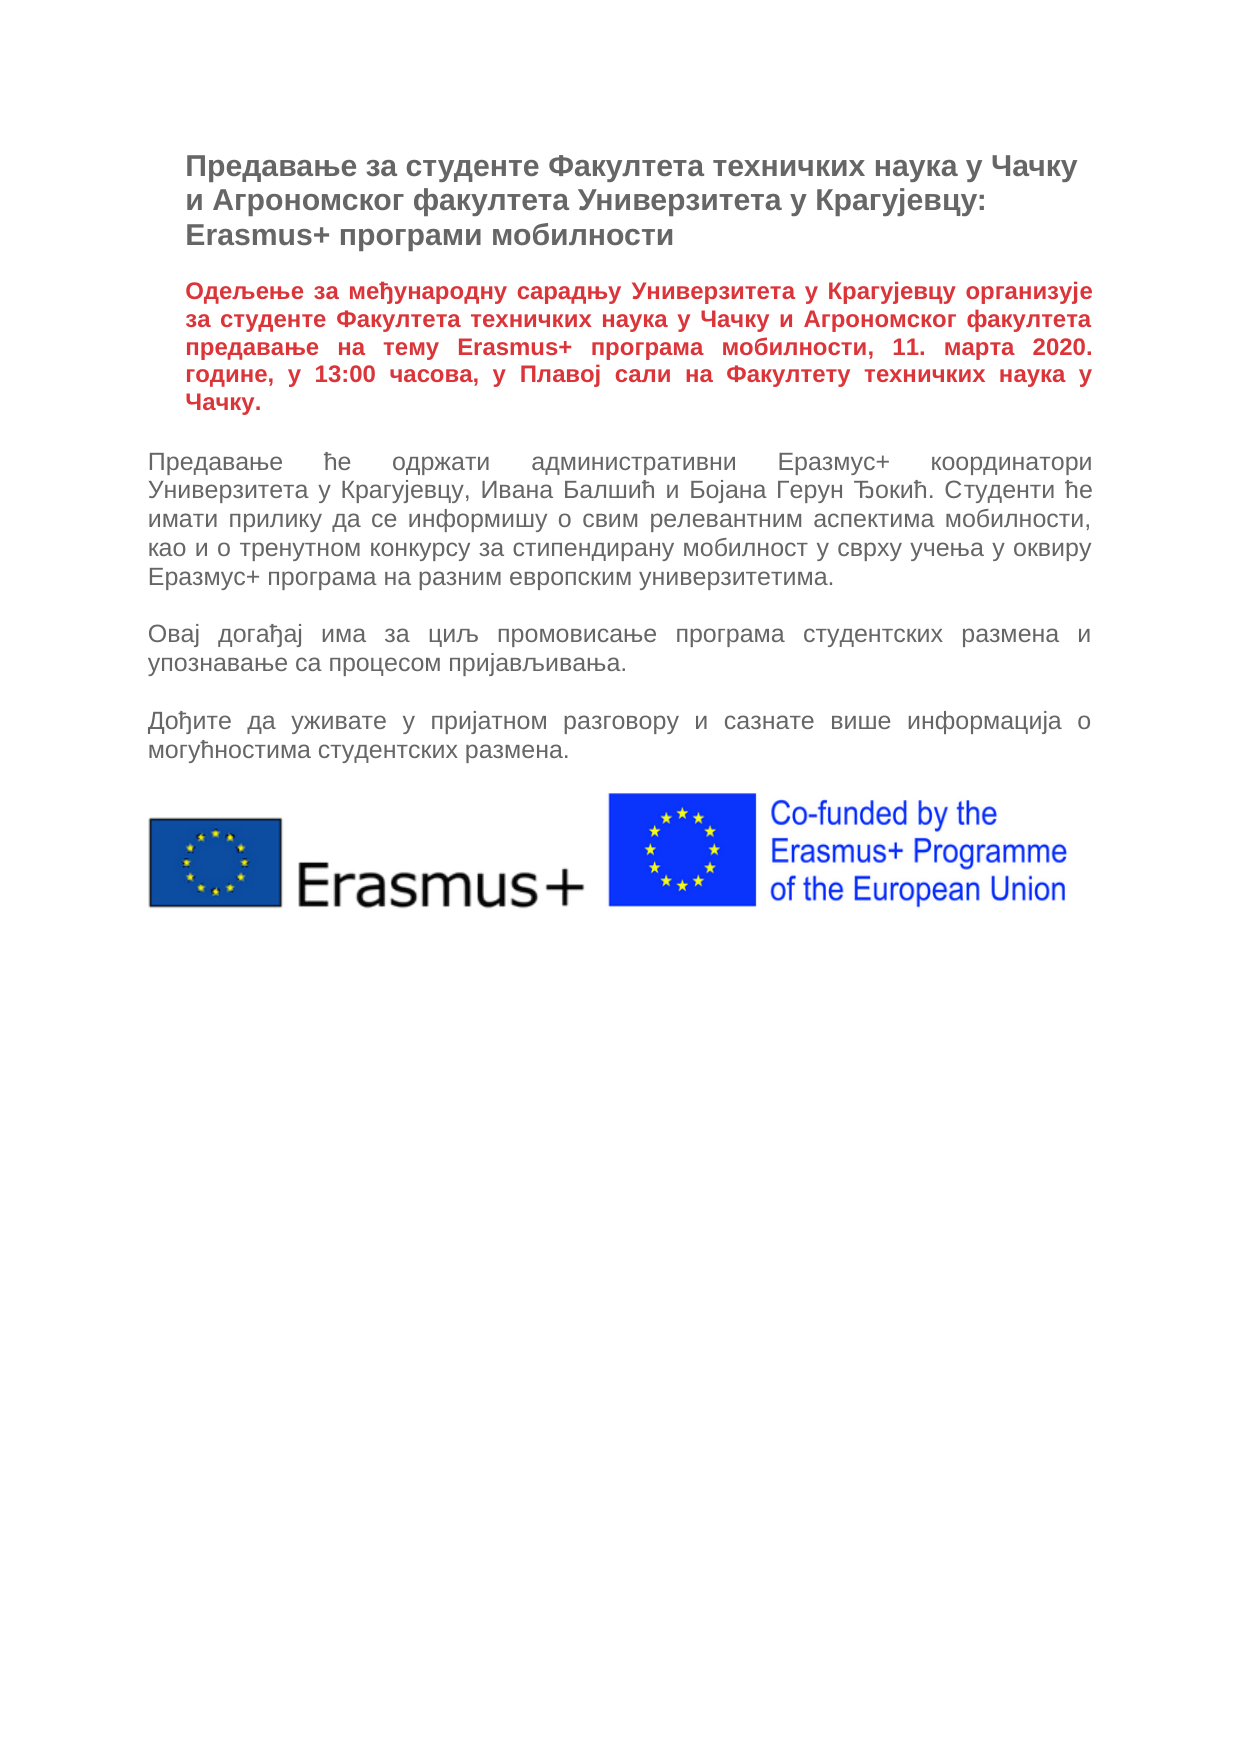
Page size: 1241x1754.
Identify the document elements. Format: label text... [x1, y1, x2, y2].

text Овај догађај има за циљ промовисање програма студентских размена и упознавање са процесом пријављивања. [148, 619, 1093, 677]
text Одељење за међународну сарадњу Универзитета у Крагујевцу организује за студенте Факултета техничких наука у Чачку и Агрономског факултета предавање на тему Erasmus+ програма мобилности, 11. марта 2020. године, у 13:00 часова, у Плавој сали на Факултету техничких наука у Чачку. [185, 277, 1093, 415]
text Дођите да уживате у пријатном разговору и сазнате више информација о могућностима студентских размена. [148, 706, 1093, 763]
text Предавање ће одржати административни Еразмус+ координатори Универзитета у Крагујевцу, Ивана Балшић и Бојана Герун Ђокић. Студенти ће имати прилику да се информишу о свим релевантним аспектима мобилности, као и о тренутном конкурсу за стипендирану мобилност у сврху учења у оквиру Еразмус+ програма на разним европским универзитетима. [148, 446, 1093, 590]
text Предавање за студенте Факултета техничких наука у Чачку и Агрономског факултета Универзитета у Крагујевцу: Erasmus+ програми мобилности [185, 148, 1093, 252]
picture [147, 792, 1070, 910]
